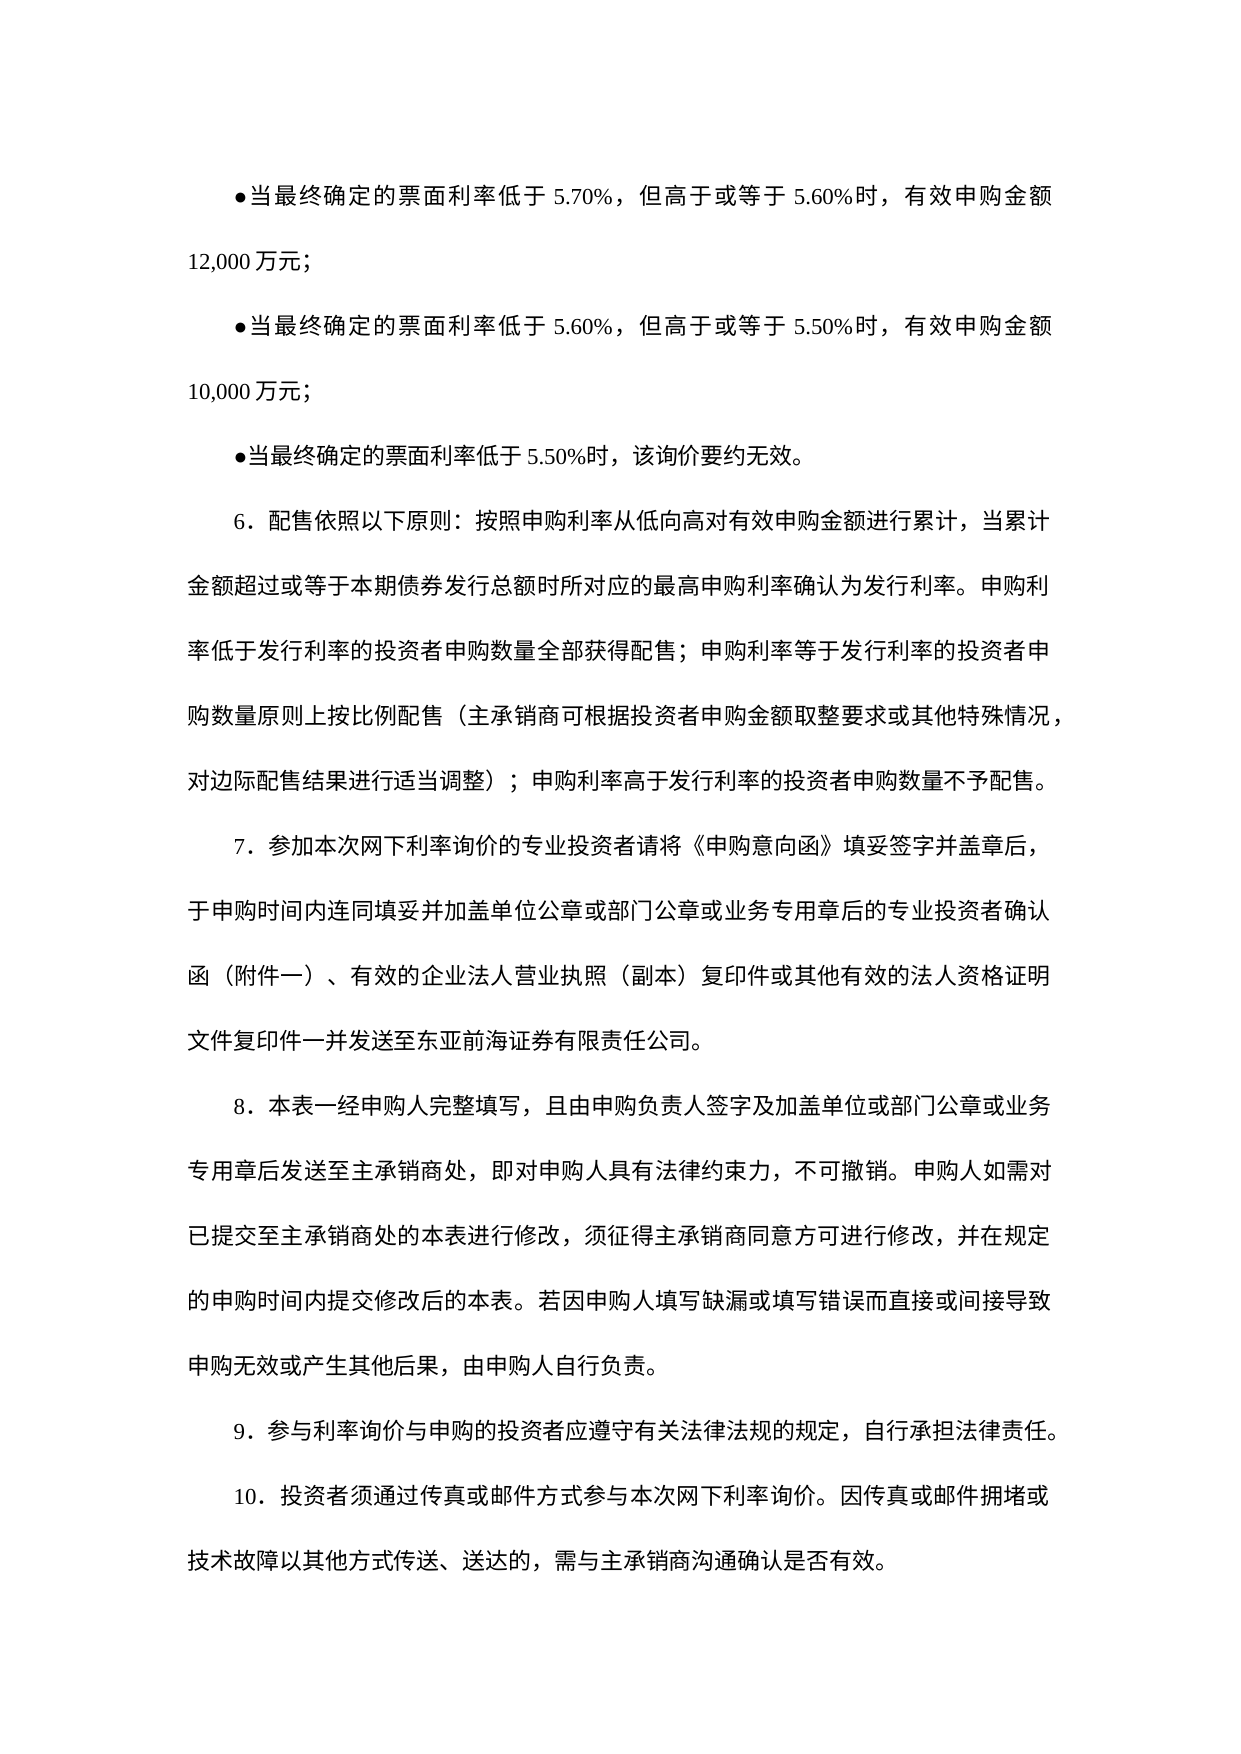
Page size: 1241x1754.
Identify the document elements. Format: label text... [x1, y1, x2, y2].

text ●当最终确定的票面利率低于5.50%时，该询价要约无效。 [187, 422, 1053, 487]
text 9．参与利率询价与申购的投资者应遵守有关法律法规的规定，自行承担法律责任。 [187, 1397, 1053, 1462]
text 6．配售依照以下原则：按照申购利率从低向高对有效申购金额进行累计，当累计金额超过或等于本期债券发行总额时所对应的最高申购利率确认为发行利率。申购利率低于发行利率的投资者申购数量全部获得配售；申购利率等于发行利率的投资者申购数量原则上按比例配售（主承销商可根据投资者申购金额取整要求或其他特殊情况，对边际配售结果进行适当调整）；申购利率高于发行利率的投资者申购数量不予配售。 [187, 487, 1053, 812]
text 7．参加本次网下利率询价的专业投资者请将《申购意向函》填妥签字并盖章后，于申购时间内连同填妥并加盖单位公章或部门公章或业务专用章后的专业投资者确认函（附件一）、有效的企业法人营业执照（副本）复印件或其他有效的法人资格证明文件复印件一并发送至东亚前海证券有限责任公司。 [187, 812, 1053, 1072]
text 10．投资者须通过传真或邮件方式参与本次网下利率询价。因传真或邮件拥堵或技术故障以其他方式传送、送达的，需与主承销商沟通确认是否有效。 [187, 1462, 1053, 1592]
text ●当最终确定的票面利率低于5.60%，但高于或等于5.50%时，有效申购金额10,000万元； [187, 292, 1053, 422]
text ●当最终确定的票面利率低于5.70%，但高于或等于5.60%时，有效申购金额12,000万元； [187, 162, 1053, 292]
text 8．本表一经申购人完整填写，且由申购负责人签字及加盖单位或部门公章或业务专用章后发送至主承销商处，即对申购人具有法律约束力，不可撤销。申购人如需对已提交至主承销商处的本表进行修改，须征得主承销商同意方可进行修改，并在规定的申购时间内提交修改后的本表。若因申购人填写缺漏或填写错误而直接或间接导致申购无效或产生其他后果，由申购人自行负责。 [187, 1072, 1053, 1397]
